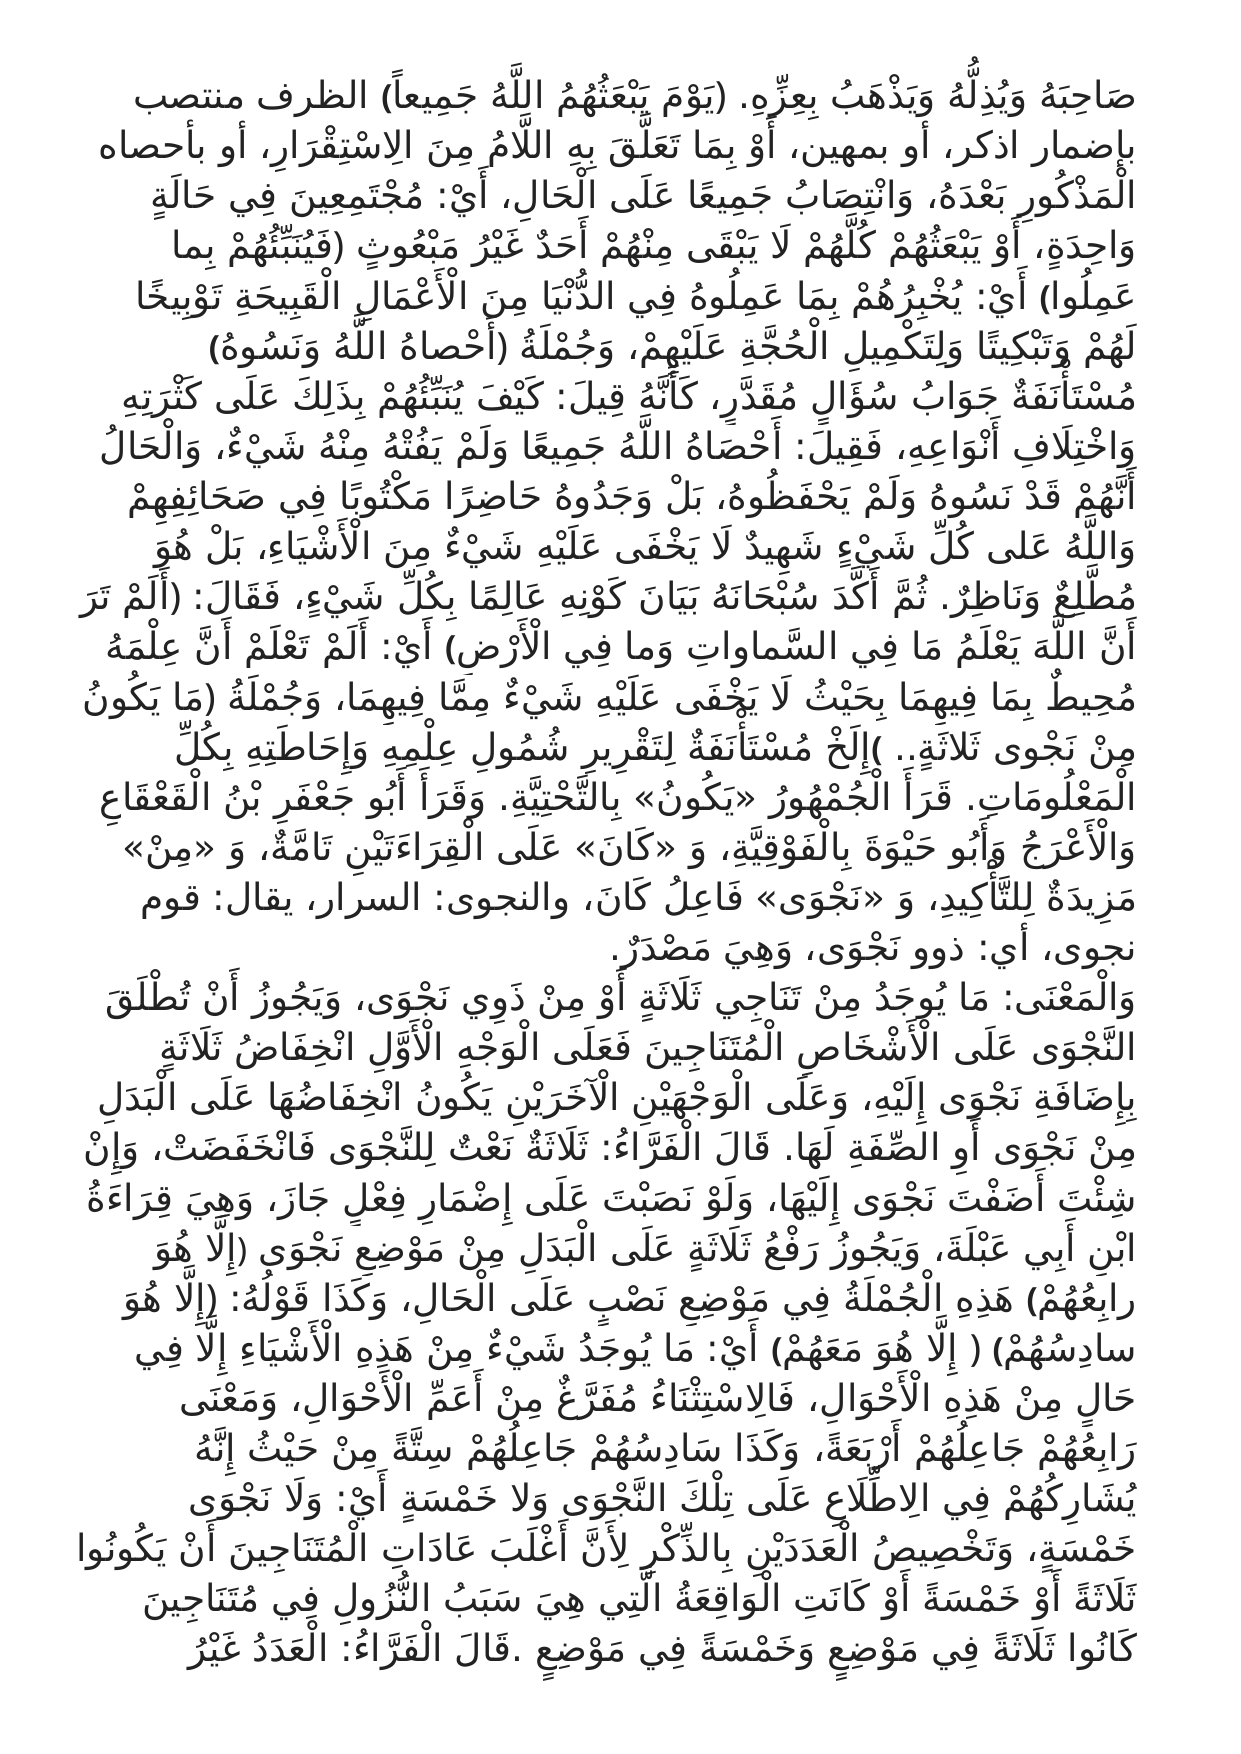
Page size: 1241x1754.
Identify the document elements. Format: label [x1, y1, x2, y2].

text [74, 74, 1137, 1671]
